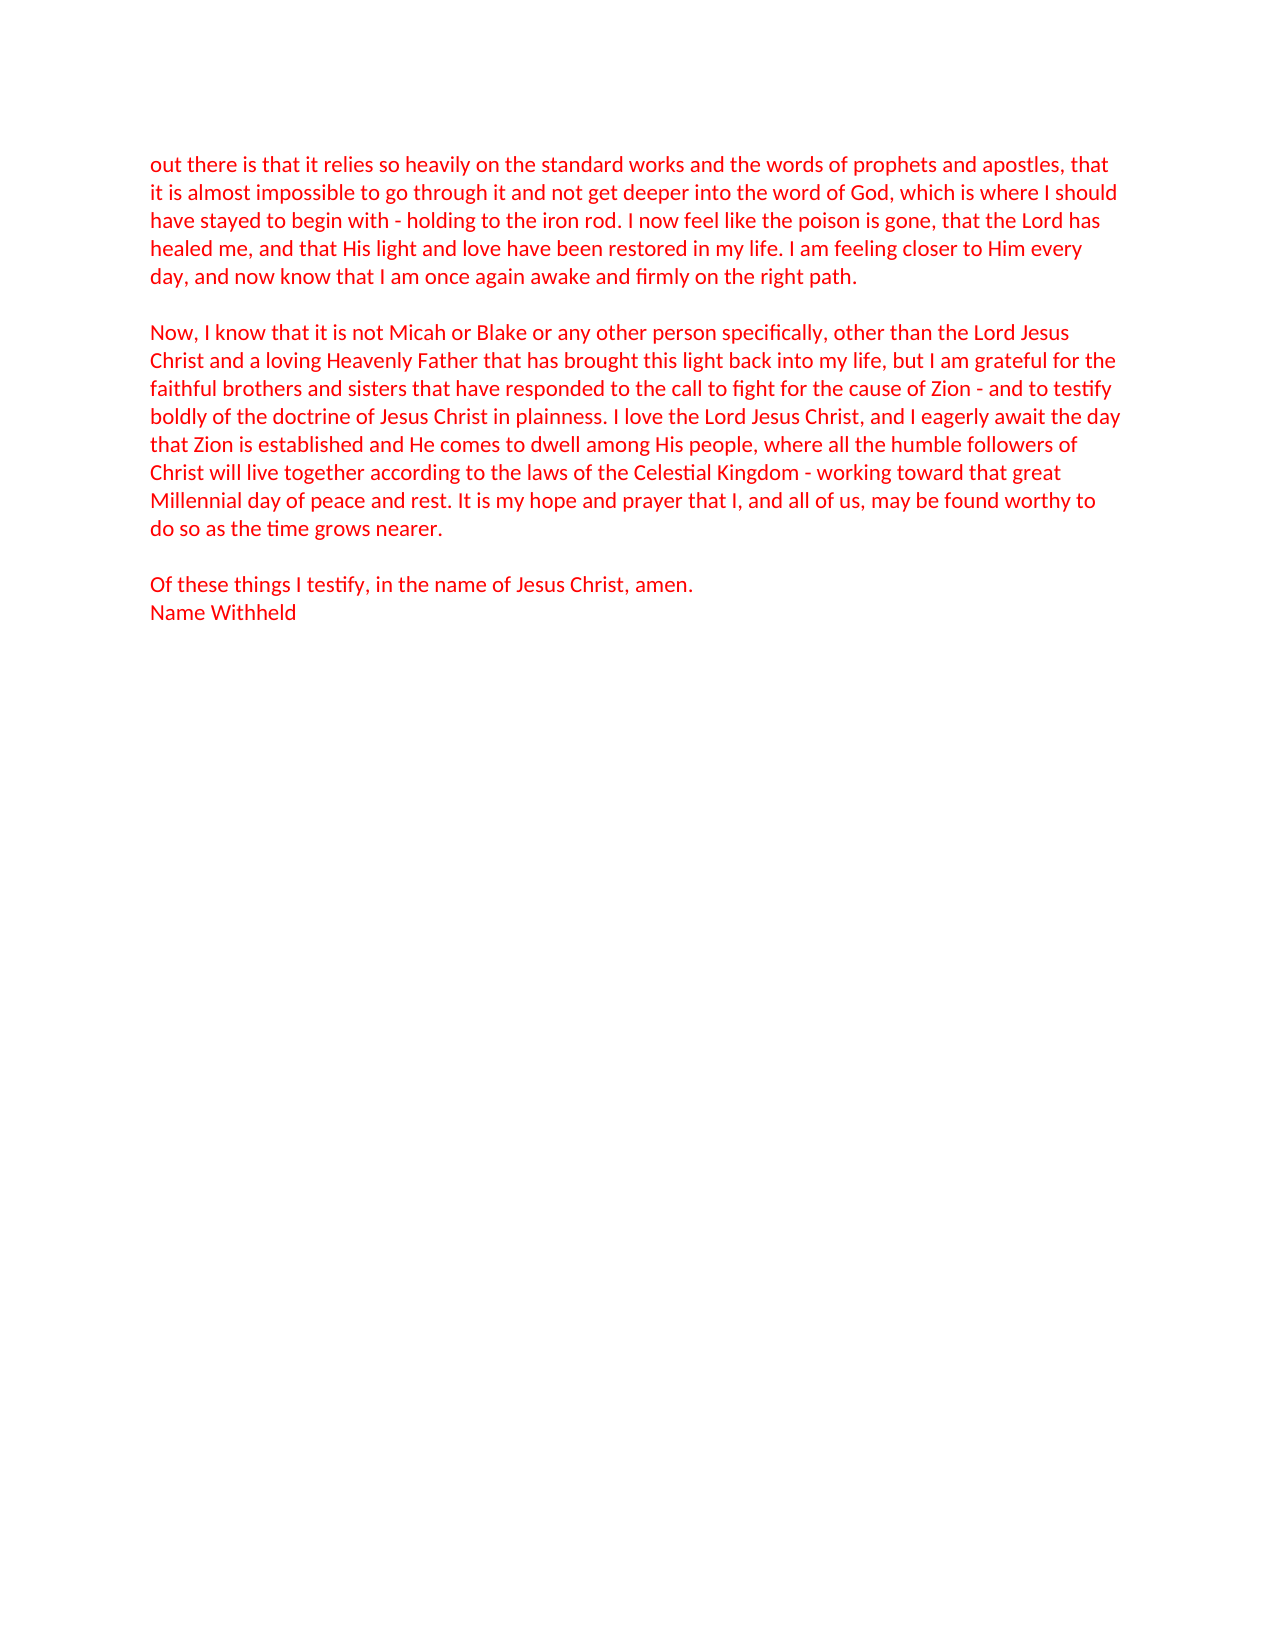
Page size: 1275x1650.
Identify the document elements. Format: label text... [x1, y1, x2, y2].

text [150, 150, 1125, 290]
text Now, I know that it is not Micah or Blake or any other person specifically, other than the Lord Jesus Christ and a loving Heavenly Father that has brought this light back into my life, but I am grateful for the faithful brothers and sisters that have responded to the call to fight for the cause of Zion - and to testify boldly of the doctrine of Jesus Christ in plainness. I love the Lord Jesus Christ, and I eagerly await the day that Zion is established and He comes to dwell among His people, where all the humble followers of Christ will live together according to the laws of the Celestial Kingdom - working toward that great Millennial day of peace and rest. It is my hope and prayer that I, and all of us, may be found worthy to do so as the time grows nearer. [150, 318, 1125, 542]
text Name Withheld [150, 598, 1125, 626]
text Of these things I testify, in the name of Jesus Christ, amen. [150, 570, 1125, 598]
